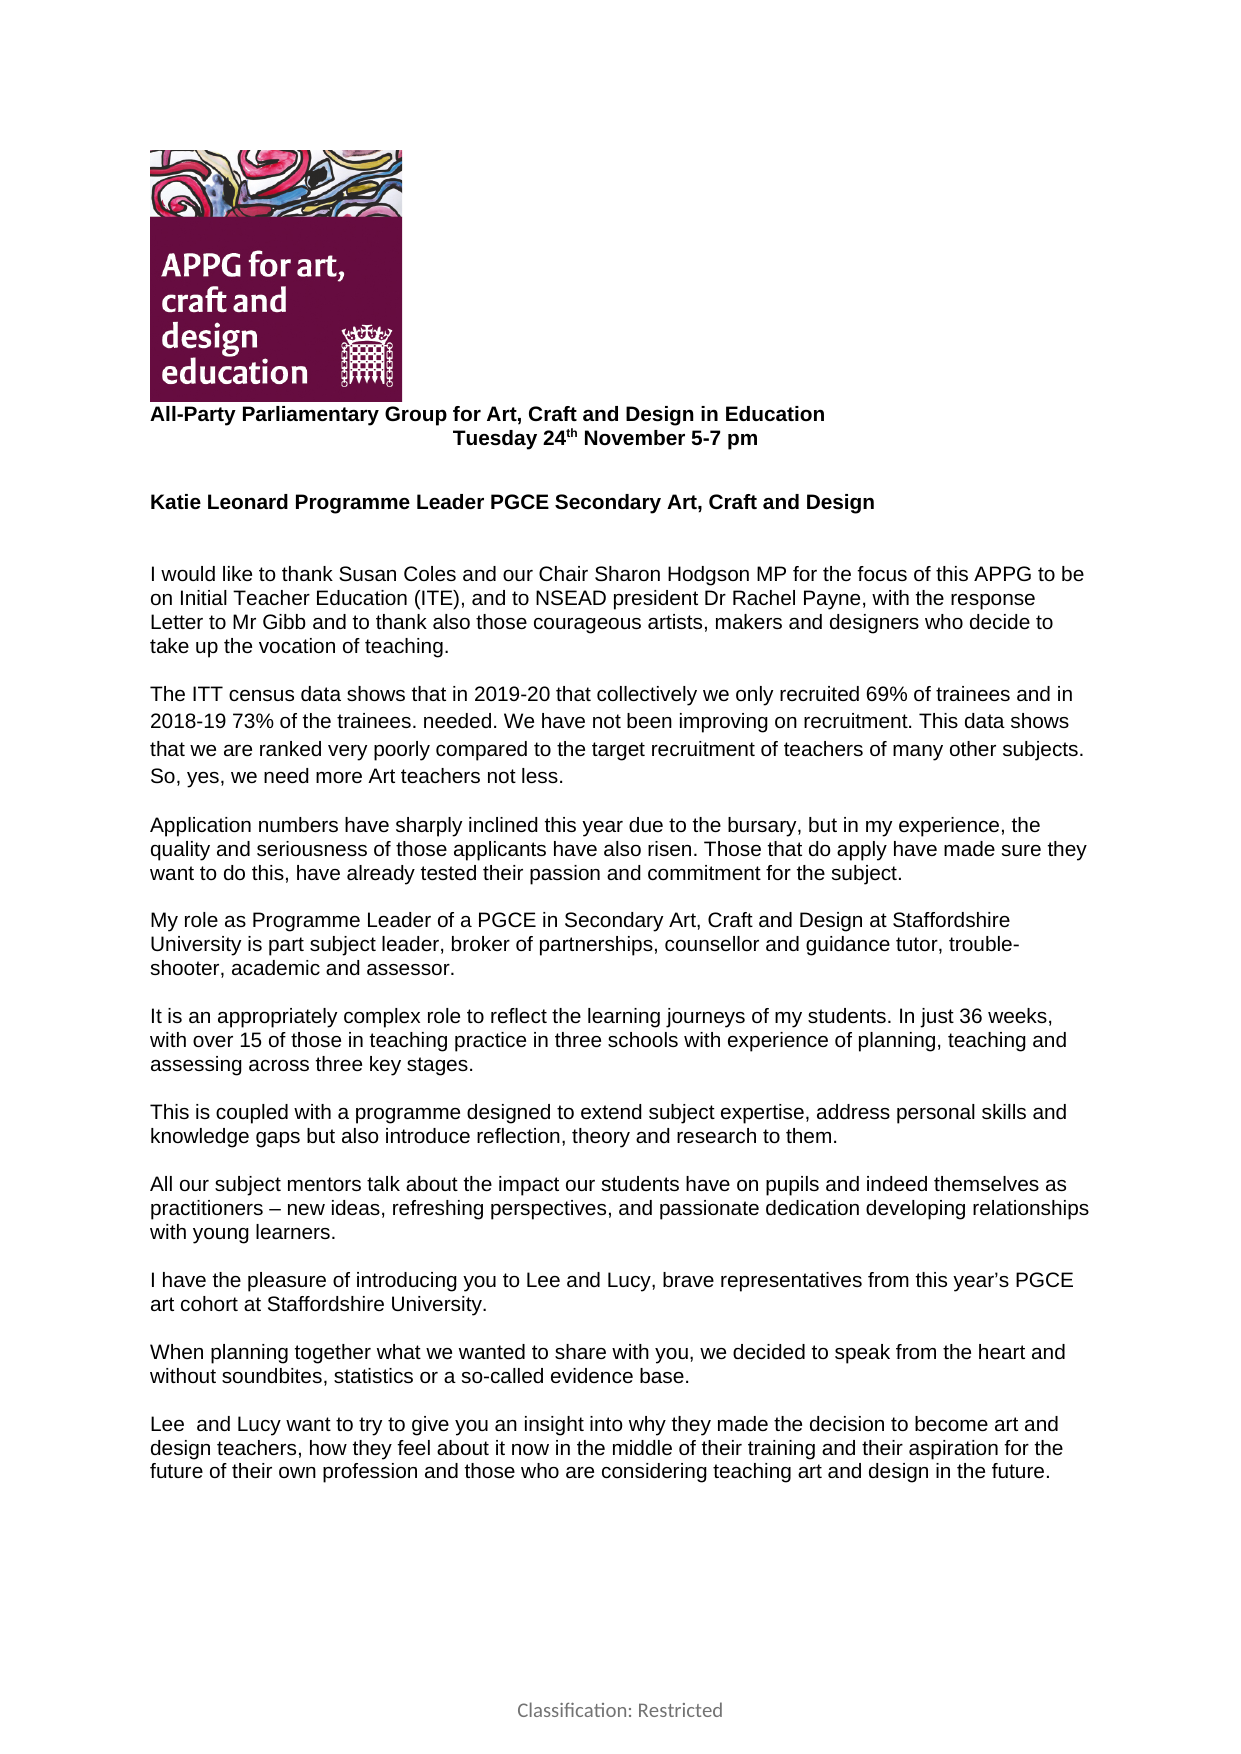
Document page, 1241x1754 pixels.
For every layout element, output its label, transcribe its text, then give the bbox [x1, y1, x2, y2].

text Application numbers have sharply inclined this year due to the bursary, but in my experience, the quality and seriousness of those applicants have also risen. Those that do apply have made sure they want to do this, have already tested their passion and commitment for the subject. [150, 812, 1090, 884]
picture [150, 150, 403, 402]
text My role as Programme Leader of a PGCE in Secondary Art, Craft and Design at Staffordshire University is part subject leader, broker of partnerships, counsellor and guidance tutor, trouble-shooter, academic and assessor. [150, 908, 1090, 980]
text I would like to thank Susan Coles and our Chair Sharon Hodgson MP for the focus of this APPG to be on Initial Teacher Education (ITE), and to NSEAD president Dr Rachel Payne, with the response Letter to Mr Gibb and to thank also those courageous artists, makers and designers who decide to take up the vocation of teaching. [150, 562, 1090, 658]
text Lee and Lucy want to try to give you an insight into why they made the decision to become art and design teachers, how they feel about it now in the middle of their training and their aspiration for the future of their own profession and those who are considering teaching art and design in the future. [150, 1411, 1090, 1483]
text It is an appropriately complex role to reflect the learning journeys of my students. In just 36 weeks, with over 15 of those in teaching practice in three schools with experience of planning, teaching and assessing across three key stages. [150, 1004, 1090, 1076]
text All-Party Parliamentary Group for Art, Craft and Design in Education [150, 402, 1090, 426]
text Katie Leonard Programme Leader PGCE Secondary Art, Craft and Design [150, 490, 1090, 514]
text All our subject mentors talk about the impact our students have on pupils and indeed themselves as practitioners – new ideas, refreshing perspectives, and passionate dedication developing relationships with young learners. [150, 1172, 1090, 1244]
text The ITT census data shows that in 2019-20 that collectively we only recruited 69% of trainees and in 2018-19 73% of the trainees. needed. We have not been improving on recruitment. This data shows that we are ranked very poorly compared to the target recruitment of teachers of many other subjects. So, yes, we need more Art teachers not less. [150, 682, 1090, 788]
text This is coupled with a programme designed to extend subject expertise, address personal skills and knowledge gaps but also introduce reflection, theory and research to them. [150, 1100, 1090, 1148]
text Tuesday 24th November 5-7 pm [150, 426, 1061, 450]
text I have the pleasure of introducing you to Lee and Lucy, brave representatives from this year’s PGCE art cohort at Staffordshire University. [150, 1268, 1090, 1316]
text When planning together what we wanted to share with you, we decided to speak from the heart and without soundbites, statistics or a so-called evidence base. [150, 1339, 1090, 1387]
